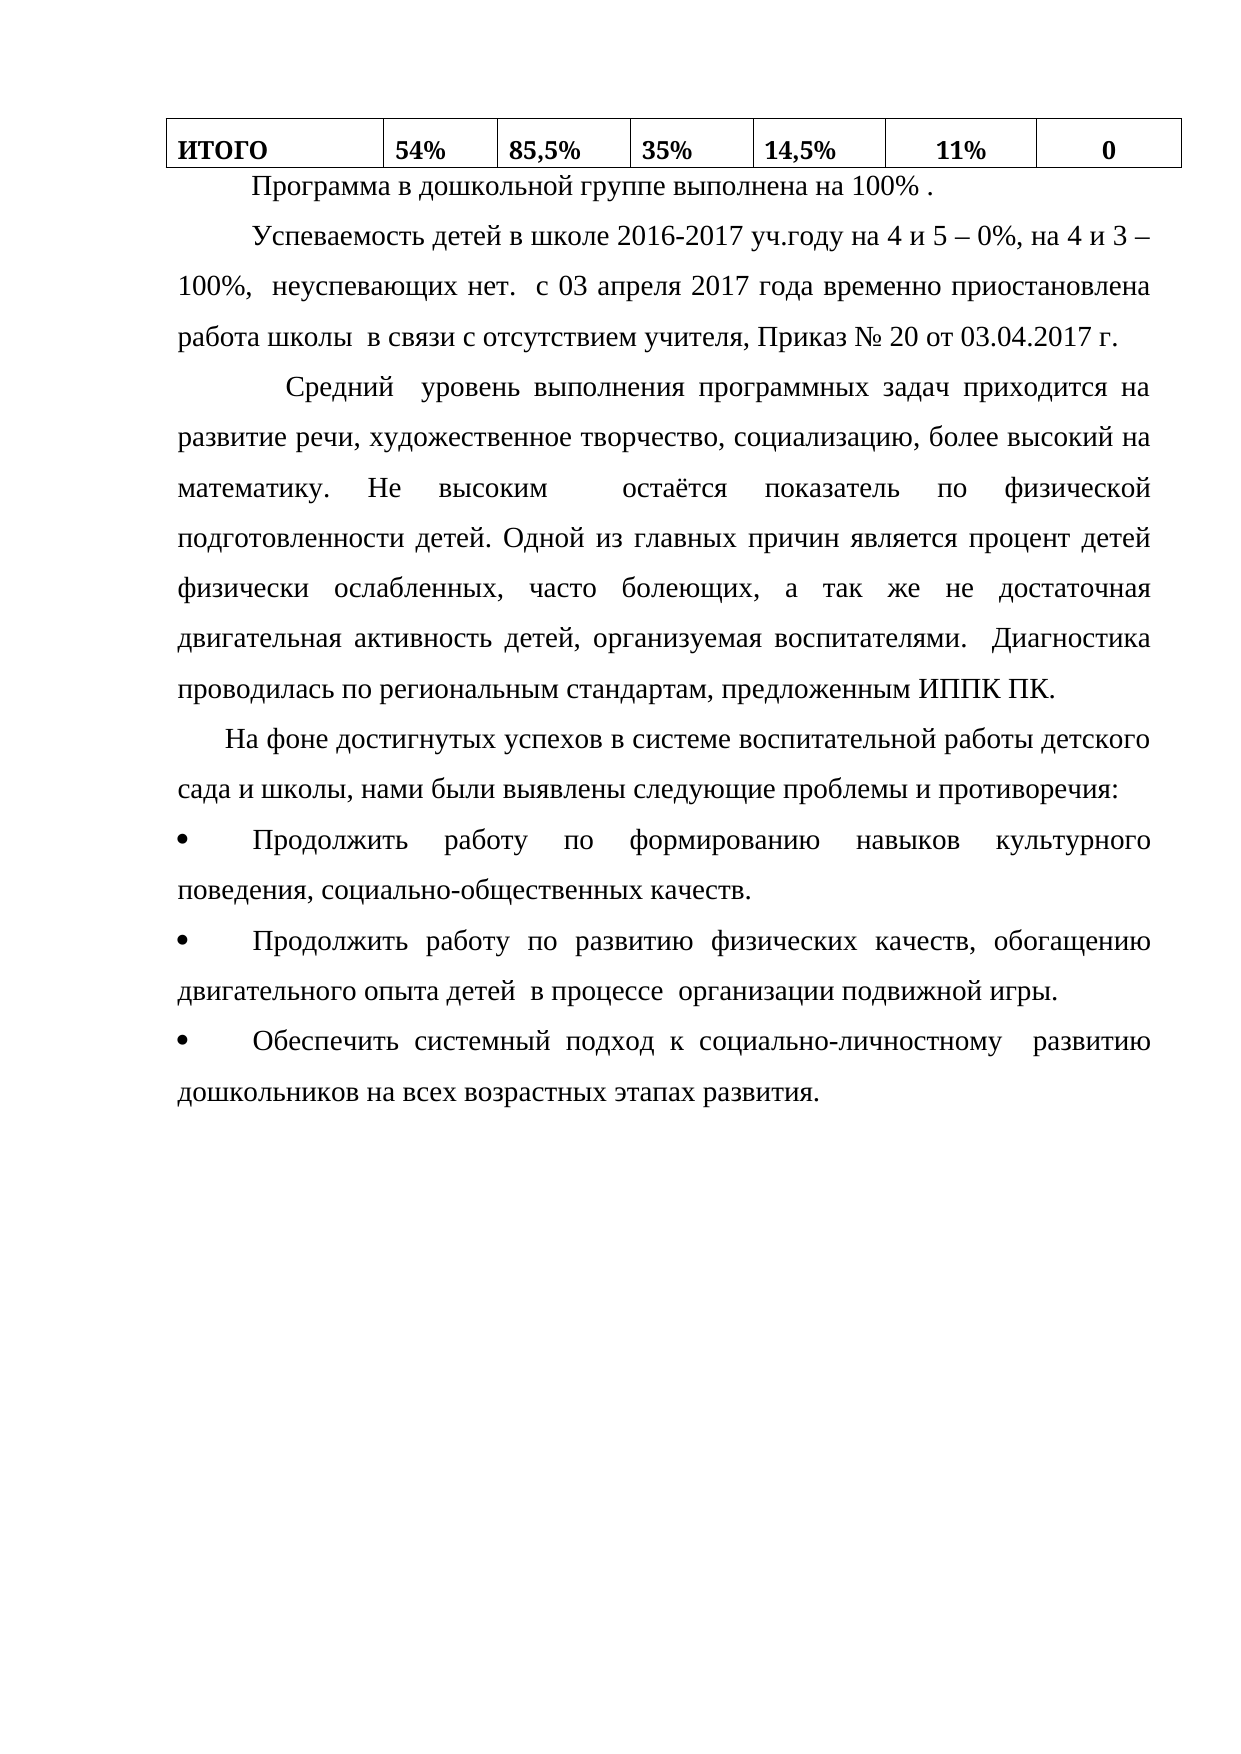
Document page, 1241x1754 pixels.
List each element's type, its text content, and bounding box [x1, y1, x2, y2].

text Средний уровень выполнения программных задач приходится на развитие речи, художественное творчество, социализацию, более высокий на математику. Не высоким остаётся показатель по физической подготовленности детей. Одной из главных причин является процент детей физически ослабленных, часто болеющих, а так же не достаточная двигательная активность детей, организуемая воспитателями. Диагностика проводилась по региональным стандартам, предложенным ИППК ПК. [177, 369, 1152, 704]
table_cell 54% [384, 119, 497, 167]
list Обеспечить системный подход к социально-личностному развитию дошкольников на всех возрастных этапах развития. [177, 1023, 1152, 1107]
list Продолжить работу по развитию физических качеств, обогащению двигательного опыта детей в процессе организации подвижной игры. [177, 923, 1152, 1007]
table_cell 85,5% [498, 119, 630, 167]
text Успеваемость детей в школе 2016-2017 уч.году на 4 и 5 – 0%, на 4 и 3 – 100%, неуспевающих нет. с 03 апреля 2017 года временно приостановлена работа школы в связи с отсутствием учителя, Приказ № 20 от 03.04.2017 г. [177, 218, 1152, 352]
text На фоне достигнутых успехов в системе воспитательной работы детского сада и школы, нами были выявлены следующие проблемы и противоречия: [177, 721, 1152, 805]
table_cell 35% [631, 119, 753, 167]
table_cell ИТОГО [167, 119, 383, 167]
text Программа в дошкольной группе выполнена на 100% . [177, 168, 1152, 201]
table_cell 11% [886, 119, 1036, 167]
table_cell 14,5% [754, 119, 885, 167]
list Продолжить работу по формированию навыков культурного поведения, социально-общественных качеств. [177, 822, 1152, 906]
table_cell 0 [1037, 119, 1181, 167]
